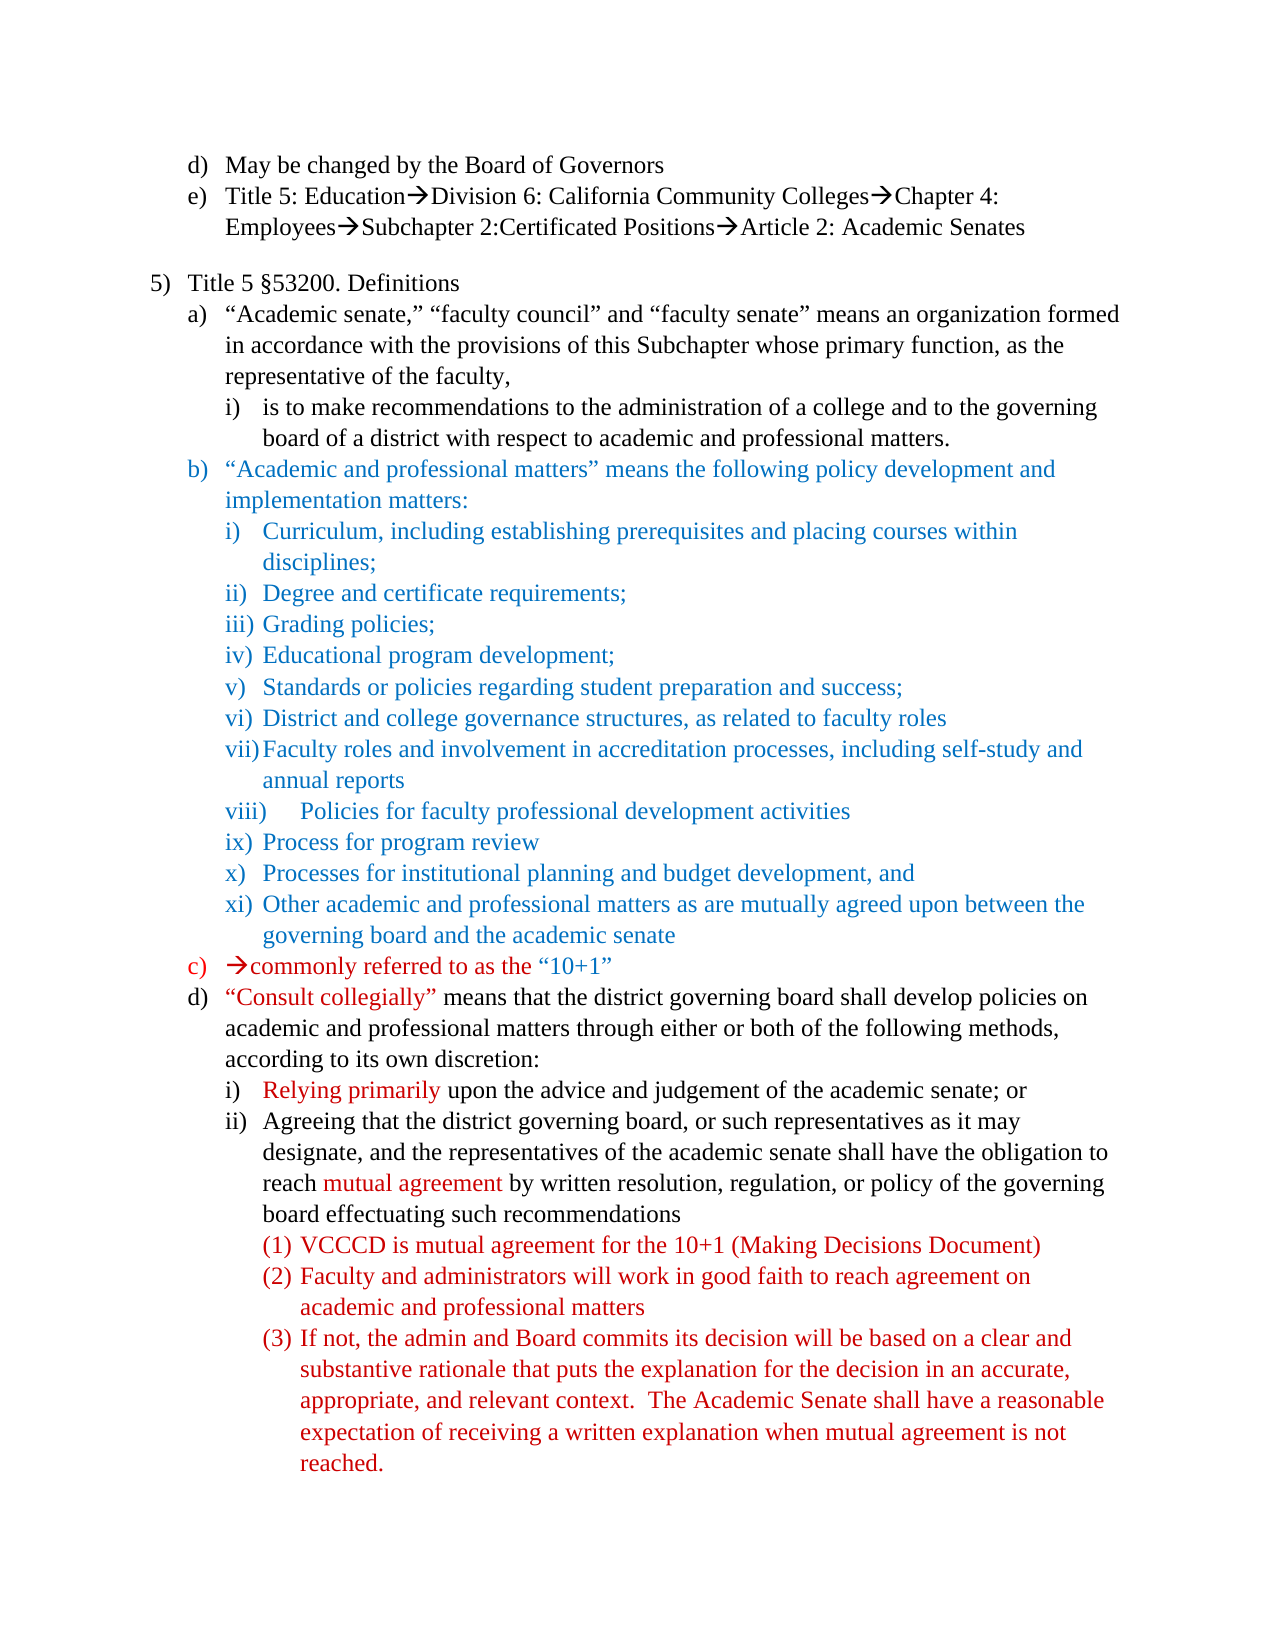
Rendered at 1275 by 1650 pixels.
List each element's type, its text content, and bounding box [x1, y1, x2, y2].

list Processes for institutional planning and budget development, and [225, 858, 1125, 887]
list Title 5: EducationDivision 6: California Community CollegesChapter 4: EmployeesSubchapter 2:Certificated PositionsArticle 2: Academic Senates [187, 181, 1125, 241]
list Faculty roles and involvement in accreditation processes, including self-study and annual reports [225, 734, 1125, 793]
list Relying primarily upon the advice and judgement of the academic senate; or [225, 1075, 1125, 1104]
list May be changed by the Board of Governors [187, 150, 1125, 179]
list District and college governance structures, as related to faculty roles [225, 703, 1125, 731]
list Curriculum, including establishing prerequisites and placing courses within disciplines; [225, 516, 1125, 576]
list “Consult collegially” means that the district governing board shall develop policies on academic and professional matters through either or both of the following methods, according to its own discretion: [187, 982, 1125, 1073]
list Faculty and administrators will work in good faith to reach agreement on academic and professional matters [262, 1261, 1125, 1321]
list “Academic and professional matters” means the following policy development and implementation matters: [187, 454, 1125, 514]
list VCCCD is mutual agreement for the 10+1 (Making Decisions Document) [262, 1230, 1125, 1259]
list “Academic senate,” “faculty council” and “faculty senate” means an organization formed in accordance with the provisions of this Subchapter whose primary function, as the representative of the faculty, [187, 299, 1125, 390]
list Agreeing that the district governing board, or such representatives as it may designate, and the representatives of the academic senate shall have the obligation to reach mutual agreement by written resolution, regulation, or policy of the governing board effectuating such recommendations [225, 1106, 1125, 1228]
list commonly referred to as the “10+1” [187, 951, 1125, 980]
list Standards or policies regarding student preparation and success; [225, 672, 1125, 700]
list If not, the admin and Board commits its decision will be based on a clear and substantive rationale that puts the explanation for the decision in an accurate, appropriate, and relevant context. The Academic Senate shall have a reasonable expectation of receiving a written explanation when mutual agreement is not reached. [262, 1323, 1125, 1476]
list is to make recommendations to the administration of a college and to the governing board of a district with respect to academic and professional matters. [225, 392, 1125, 452]
list Other academic and professional matters as are mutually agreed upon between the governing board and the academic senate [225, 889, 1125, 949]
subtitle Title 5 §53200. Definitions [150, 268, 1125, 297]
list Grading policies; [225, 609, 1125, 638]
list Policies for faculty professional development activities [225, 796, 1125, 824]
list Degree and certificate requirements; [225, 578, 1125, 607]
list Educational program development; [225, 641, 1125, 669]
list Process for program review [225, 827, 1125, 856]
